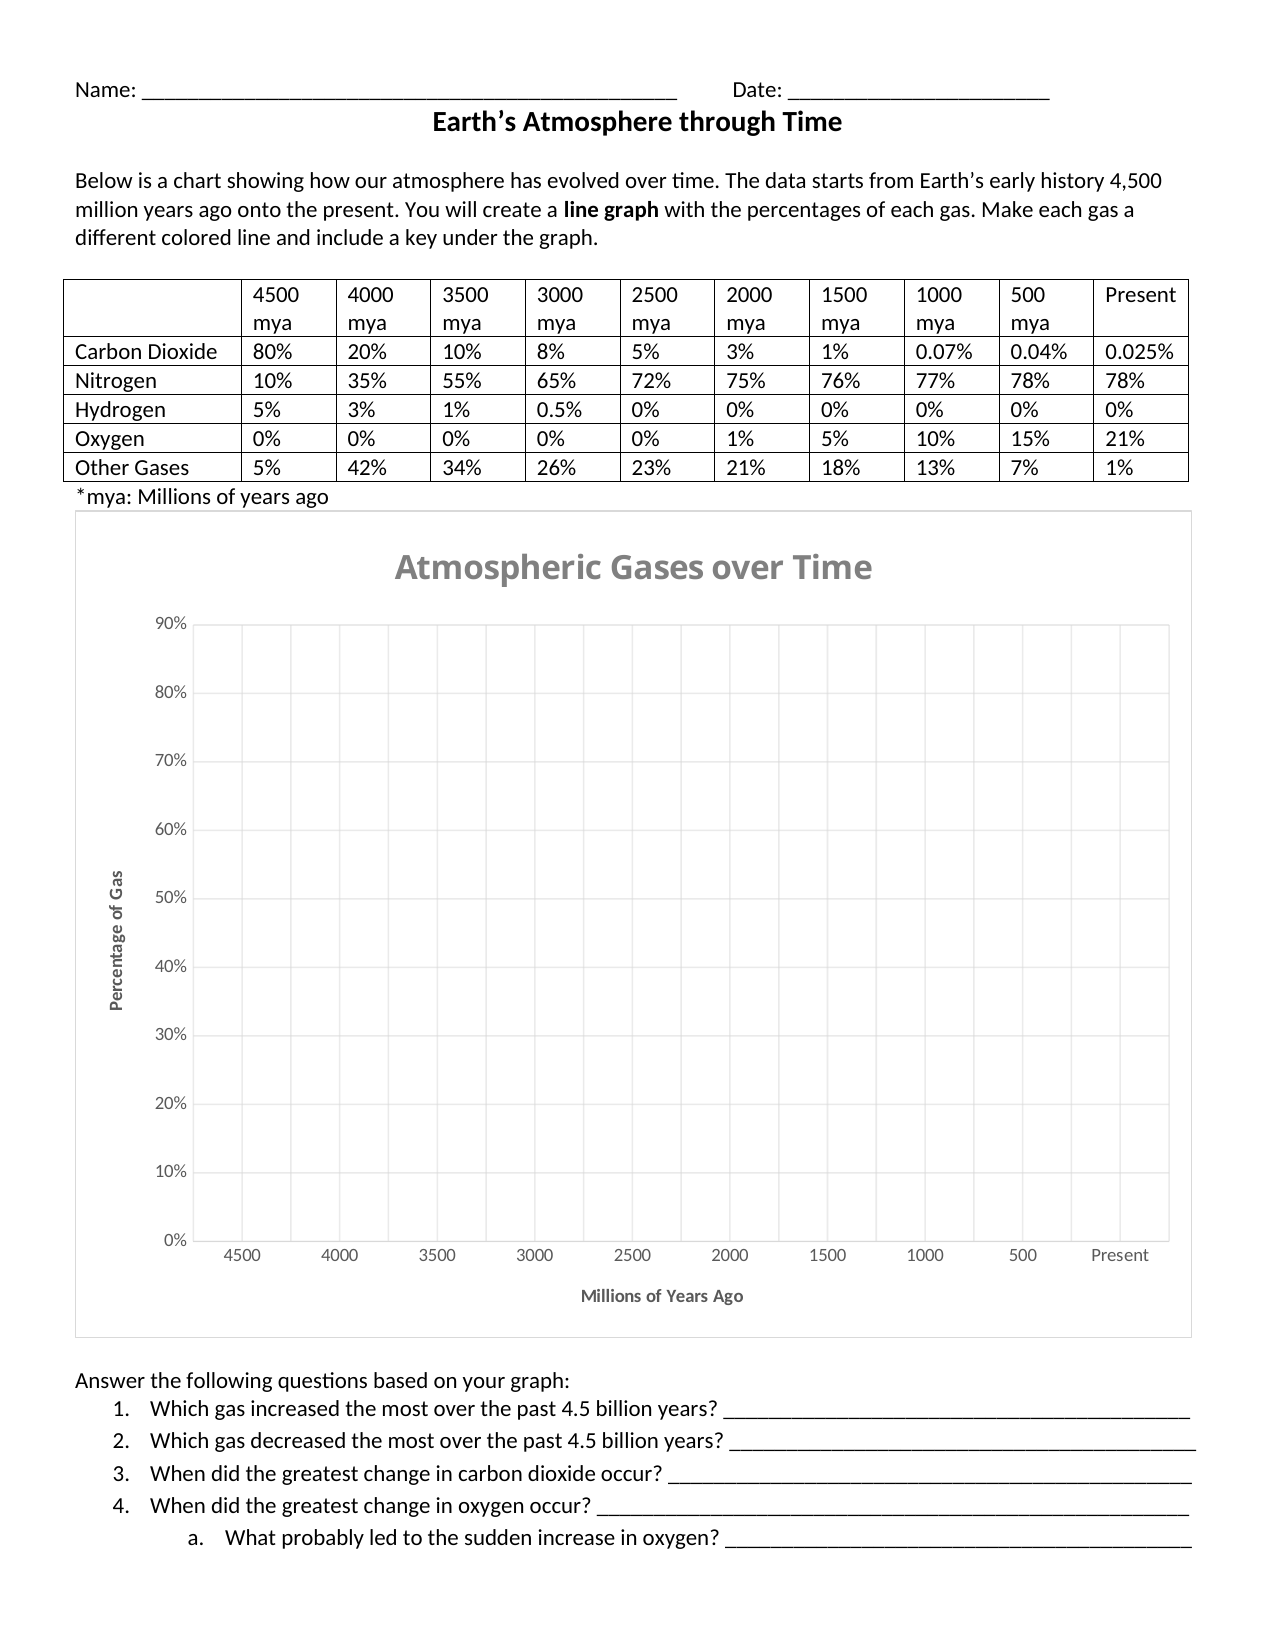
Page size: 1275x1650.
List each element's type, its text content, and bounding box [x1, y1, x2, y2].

table_cell 0.07% [905, 337, 999, 365]
table_cell 10% [242, 366, 336, 394]
table_header 2000 mya [715, 280, 809, 336]
list Which gas increased the most over the past 4.5 billion years? _________________________________________ [112, 1394, 1200, 1422]
table_cell Hydrogen [64, 395, 241, 423]
table_cell 0% [810, 395, 904, 423]
list What probably led to the sudden increase in oxygen? _________________________________________ [187, 1523, 1200, 1551]
table_cell 7% [1000, 453, 1093, 481]
table_cell 0% [905, 395, 999, 423]
table_cell 76% [810, 366, 904, 394]
table_cell 78% [1094, 366, 1188, 394]
table_cell 0% [431, 424, 525, 452]
table_cell 80% [242, 337, 336, 365]
table_cell 5% [810, 424, 904, 452]
table_cell 0% [621, 395, 714, 423]
table_cell 35% [337, 366, 430, 394]
table_cell 0% [1094, 395, 1188, 423]
list When did the greatest change in oxygen occur? ____________________________________________________ [112, 1491, 1200, 1519]
table_cell 10% [905, 424, 999, 452]
table_cell 23% [621, 453, 714, 481]
table_header 4000 mya [337, 280, 430, 336]
text Below is a chart showing how our atmosphere has evolved over time. The data starts from Earth’s early history 4,500 million years ago onto the present. You will create a line graph with the percentages of each gas. Make each gas a different colored line and include a key under the graph. [75, 167, 1200, 251]
table_cell 21% [1094, 424, 1188, 452]
table_cell 5% [242, 395, 336, 423]
table_cell 5% [242, 453, 336, 481]
table_cell Carbon Dioxide [64, 337, 241, 365]
table_cell Oxygen [64, 424, 241, 452]
list When did the greatest change in carbon dioxide occur? ______________________________________________ [112, 1459, 1200, 1487]
table_cell 10% [431, 337, 525, 365]
table_header [64, 280, 241, 336]
table_header 3500 mya [431, 280, 525, 336]
text Answer the following questions based on your graph: [75, 1366, 1200, 1394]
table_cell 1% [810, 337, 904, 365]
table_cell 5% [621, 337, 714, 365]
table_header 500 mya [1000, 280, 1093, 336]
table_cell 21% [715, 453, 809, 481]
table_header Present [1094, 280, 1188, 336]
text Earth’s Atmosphere through Time [75, 103, 1200, 139]
table_header 2500 mya [621, 280, 714, 336]
table_cell 3% [715, 337, 809, 365]
table_cell 75% [715, 366, 809, 394]
table_cell 65% [526, 366, 620, 394]
table_cell 0.04% [1000, 337, 1093, 365]
table_cell 1% [431, 395, 525, 423]
table_cell Nitrogen [64, 366, 241, 394]
table_cell 20% [337, 337, 430, 365]
list Which gas decreased the most over the past 4.5 billion years? _________________________________________ [112, 1427, 1200, 1454]
table_cell 0.025% [1094, 337, 1188, 365]
table_cell 78% [1000, 366, 1093, 394]
table_cell 0% [242, 424, 336, 452]
text *mya: Millions of years ago [75, 482, 1200, 510]
table_cell 0% [337, 424, 430, 452]
table_header 1500 mya [810, 280, 904, 336]
table_cell 34% [431, 453, 525, 481]
table_cell 15% [1000, 424, 1093, 452]
table_cell 1% [715, 424, 809, 452]
table_cell 8% [526, 337, 620, 365]
table_cell 0% [1000, 395, 1093, 423]
table_cell 77% [905, 366, 999, 394]
table_header 1000 mya [905, 280, 999, 336]
table_cell 55% [431, 366, 525, 394]
table_cell 0.5% [526, 395, 620, 423]
table_cell Other Gases [64, 453, 241, 481]
table_cell 72% [621, 366, 714, 394]
table_cell 26% [526, 453, 620, 481]
table_cell 0% [715, 395, 809, 423]
table_cell 42% [337, 453, 430, 481]
table_cell 13% [905, 453, 999, 481]
table_cell 0% [621, 424, 714, 452]
table_header 3000 mya [526, 280, 620, 336]
table_cell 1% [1094, 453, 1188, 481]
table_cell 0% [526, 424, 620, 452]
table_cell 3% [337, 395, 430, 423]
table_header 4500 mya [242, 280, 336, 336]
table_cell 18% [810, 453, 904, 481]
